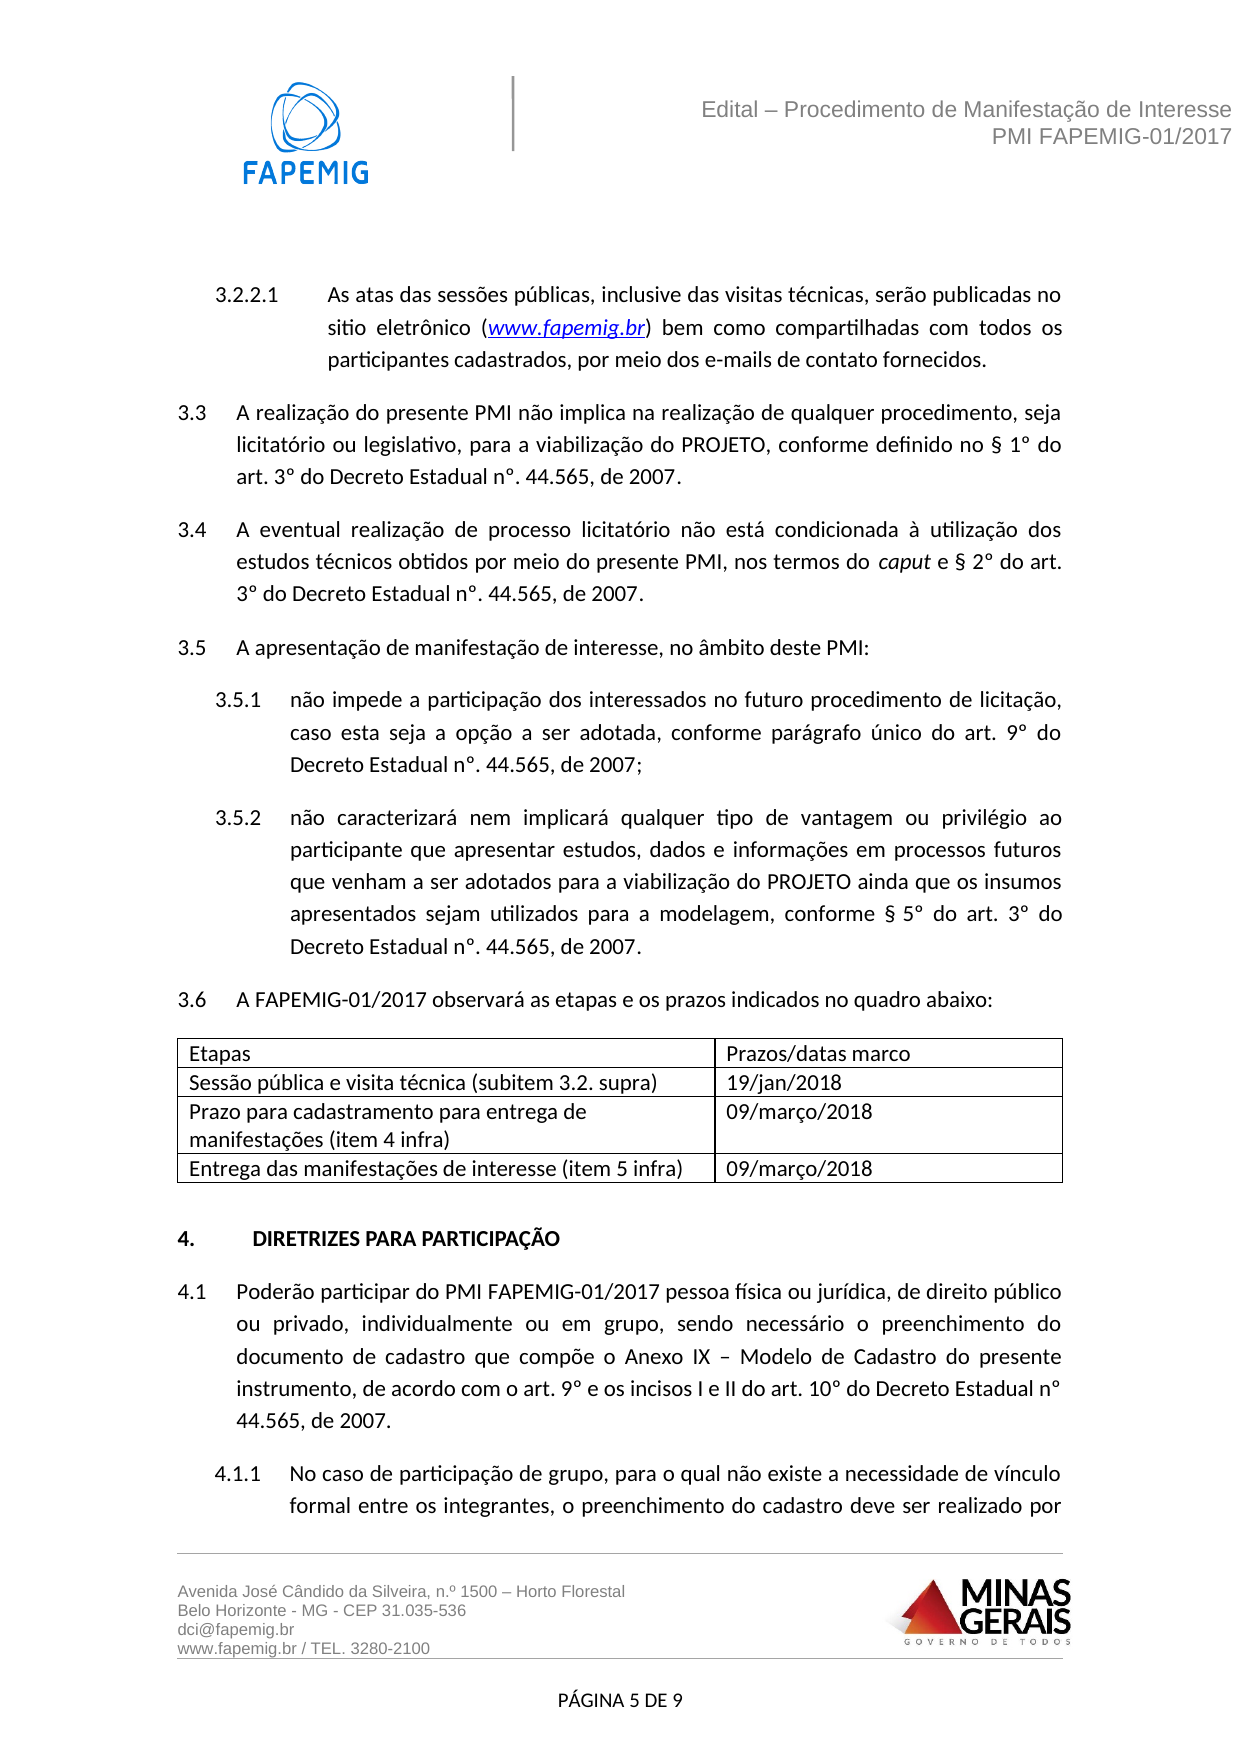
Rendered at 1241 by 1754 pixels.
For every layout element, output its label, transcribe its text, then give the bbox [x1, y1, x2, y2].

subtitle não impede a participação dos interessados no futuro procedimento de licitação, caso esta seja a opção a ser adotada, conforme parágrafo único do art. 9º do Decreto Estadual nº. 44.565, de 2007; [215, 686, 1063, 778]
subtitle não caracterizará nem implicará qualquer tipo de vantagem ou privilégio ao participante que apresentar estudos, dados e informações em processos futuros que venham a ser adotados para a viabilização do PROJETO ainda que os insumos apresentados sejam utilizados para a modelagem, conforme § 5º do art. 3º do Decreto Estadual nº. 44.565, de 2007. [215, 803, 1063, 960]
table_cell 09/março/2018 [716, 1097, 1062, 1153]
subtitle A realização do presente PMI não implica na realização de qualquer procedimento, seja licitatório ou legislativo, para a viabilização do PROJETO, conforme definido no § 1º do art. 3º do Decreto Estadual nº. 44.565, de 2007. [177, 398, 1063, 490]
table_header Prazos/datas marco [716, 1039, 1062, 1067]
table_cell Sessão pública e visita técnica (subitem 3.2. supra) [178, 1068, 714, 1096]
table_cell Prazo para cadastramento para entrega de manifestações (item 4 infra) [178, 1097, 714, 1153]
picture [875, 1563, 1099, 1655]
subtitle A apresentação de manifestação de interesse, no âmbito deste PMI: [177, 633, 1063, 661]
subtitle Poderão participar do PMI FAPEMIG-01/2017 pessoa física ou jurídica, de direito público ou privado, individualmente ou em grupo, sendo necessário o preenchimento do documento de cadastro que compõe o Anexo IX – Modelo de Cadastro do presente instrumento, de acordo com o art. 9º e os incisos I e II do art. 10º do Decreto Estadual nº 44.565, de 2007. [177, 1277, 1063, 1434]
table_cell 19/jan/2018 [716, 1068, 1062, 1096]
subtitle As atas das sessões públicas, inclusive das visitas técnicas, serão publicadas no sitio eletrônico (www.fapemig.br) bem como compartilhadas com todos os participantes cadastrados, por meio dos e-mails de contato fornecidos. [215, 280, 1063, 373]
table_cell Entrega das manifestações de interesse (item 5 infra) [178, 1154, 714, 1182]
table_header Etapas [178, 1039, 714, 1067]
subtitle A eventual realização de processo licitatório não está condicionada à utilização dos estudos técnicos obtidos por meio do presente PMI, nos termos do caput e § 2º do art. 3º do Decreto Estadual nº. 44.565, de 2007. [177, 515, 1063, 608]
picture [193, 75, 418, 195]
table_cell 09/março/2018 [716, 1154, 1062, 1182]
subtitle A FAPEMIG-01/2017 observará as etapas e os prazos indicados no quadro abaixo: [177, 985, 1063, 1013]
title DIRETRIZES PARA PARTICIPAÇÃO [177, 1224, 1063, 1252]
